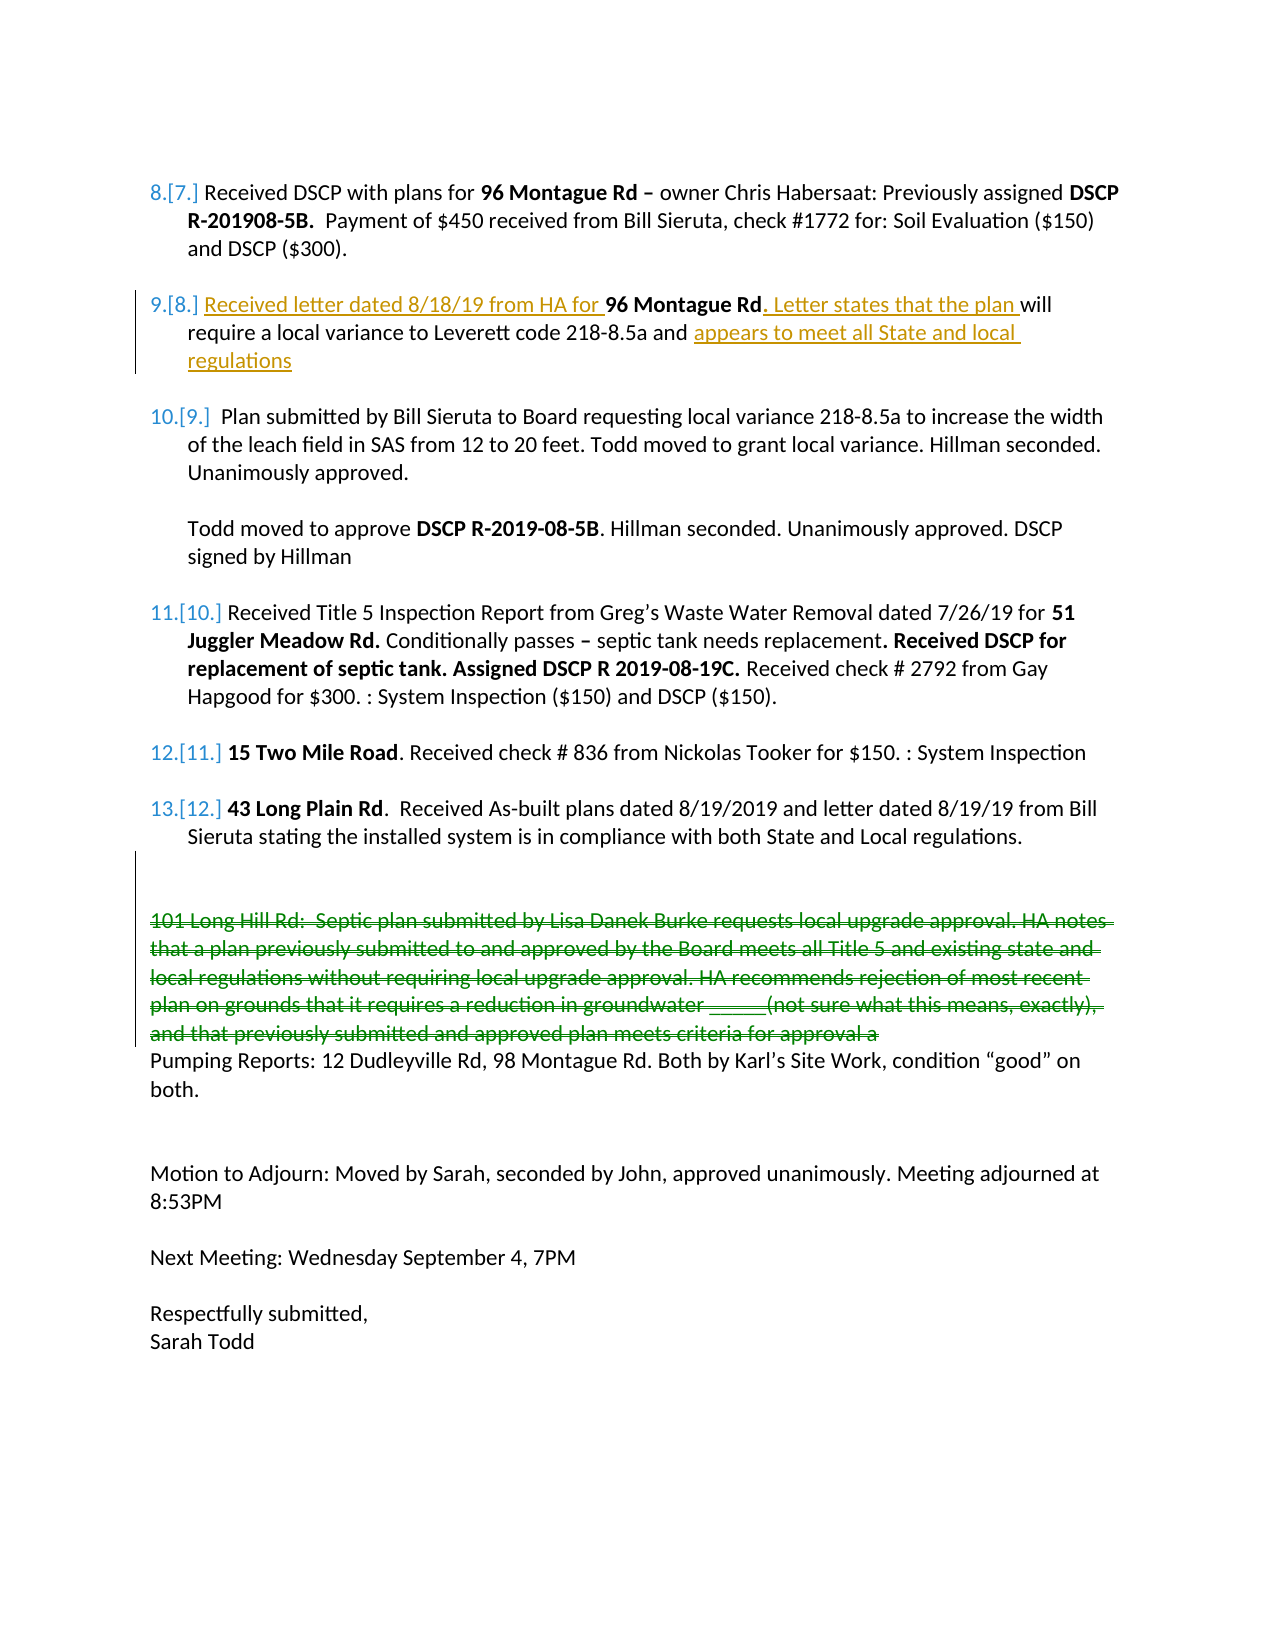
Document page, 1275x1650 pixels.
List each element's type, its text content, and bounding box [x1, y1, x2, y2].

list Received DSCP with plans for 96 Montague Rd – owner Chris Habersaat: Previously assigned DSCP R-201908-5B. Payment of $450 received from Bill Sieruta, check #1772 for: Soil Evaluation ($150) and DSCP ($300). [150, 178, 1125, 262]
list 15 Two Mile Road. Received check # 836 from Nickolas Tooker for $150. : System Inspection [150, 738, 1125, 766]
list 96 Montague Rdwill require a local variance to Leverett code 218-8.5a and [150, 290, 1125, 374]
text Next Meeting: Wednesday September 4, 7PM [150, 1243, 1125, 1271]
text Pumping Reports: 12 Dudleyville Rd, 98 Montague Rd. Both by Karl’s Site Work, condition “good” on both. [150, 1047, 1125, 1103]
list Todd moved to approve DSCP R-2019-08-5B. Hillman seconded. Unanimously approved. DSCP signed by Hillman [187, 514, 1125, 570]
text Motion to Adjourn: Moved by Sarah, seconded by John, approved unanimously. Meeting adjourned at 8:53PM [150, 1159, 1125, 1215]
text Sarah Todd [150, 1327, 1125, 1355]
list Received Title 5 Inspection Report from Greg’s Waste Water Removal dated 7/26/19 for 51 Juggler Meadow Rd. Conditionally passes – septic tank needs replacement. Received DSCP for replacement of septic tank. Assigned DSCP R 2019-08-19C. Received check # 2792 from Gay Hapgood for $300. : System Inspection ($150) and DSCP ($150). [150, 598, 1125, 710]
list 43 Long Plain Rd. Received As-built plans dated 8/19/2019 and letter dated 8/19/19 from Bill Sieruta stating the installed system is in compliance with both State and Local regulations. [150, 794, 1125, 851]
text Respectfully submitted, [150, 1299, 1125, 1327]
list Plan submitted by Bill Sieruta to Board requesting local variance 218-8.5a to increase the width of the leach field in SAS from 12 to 20 feet. Todd moved to grant local variance. Hillman seconded. Unanimously approved. [150, 402, 1125, 486]
